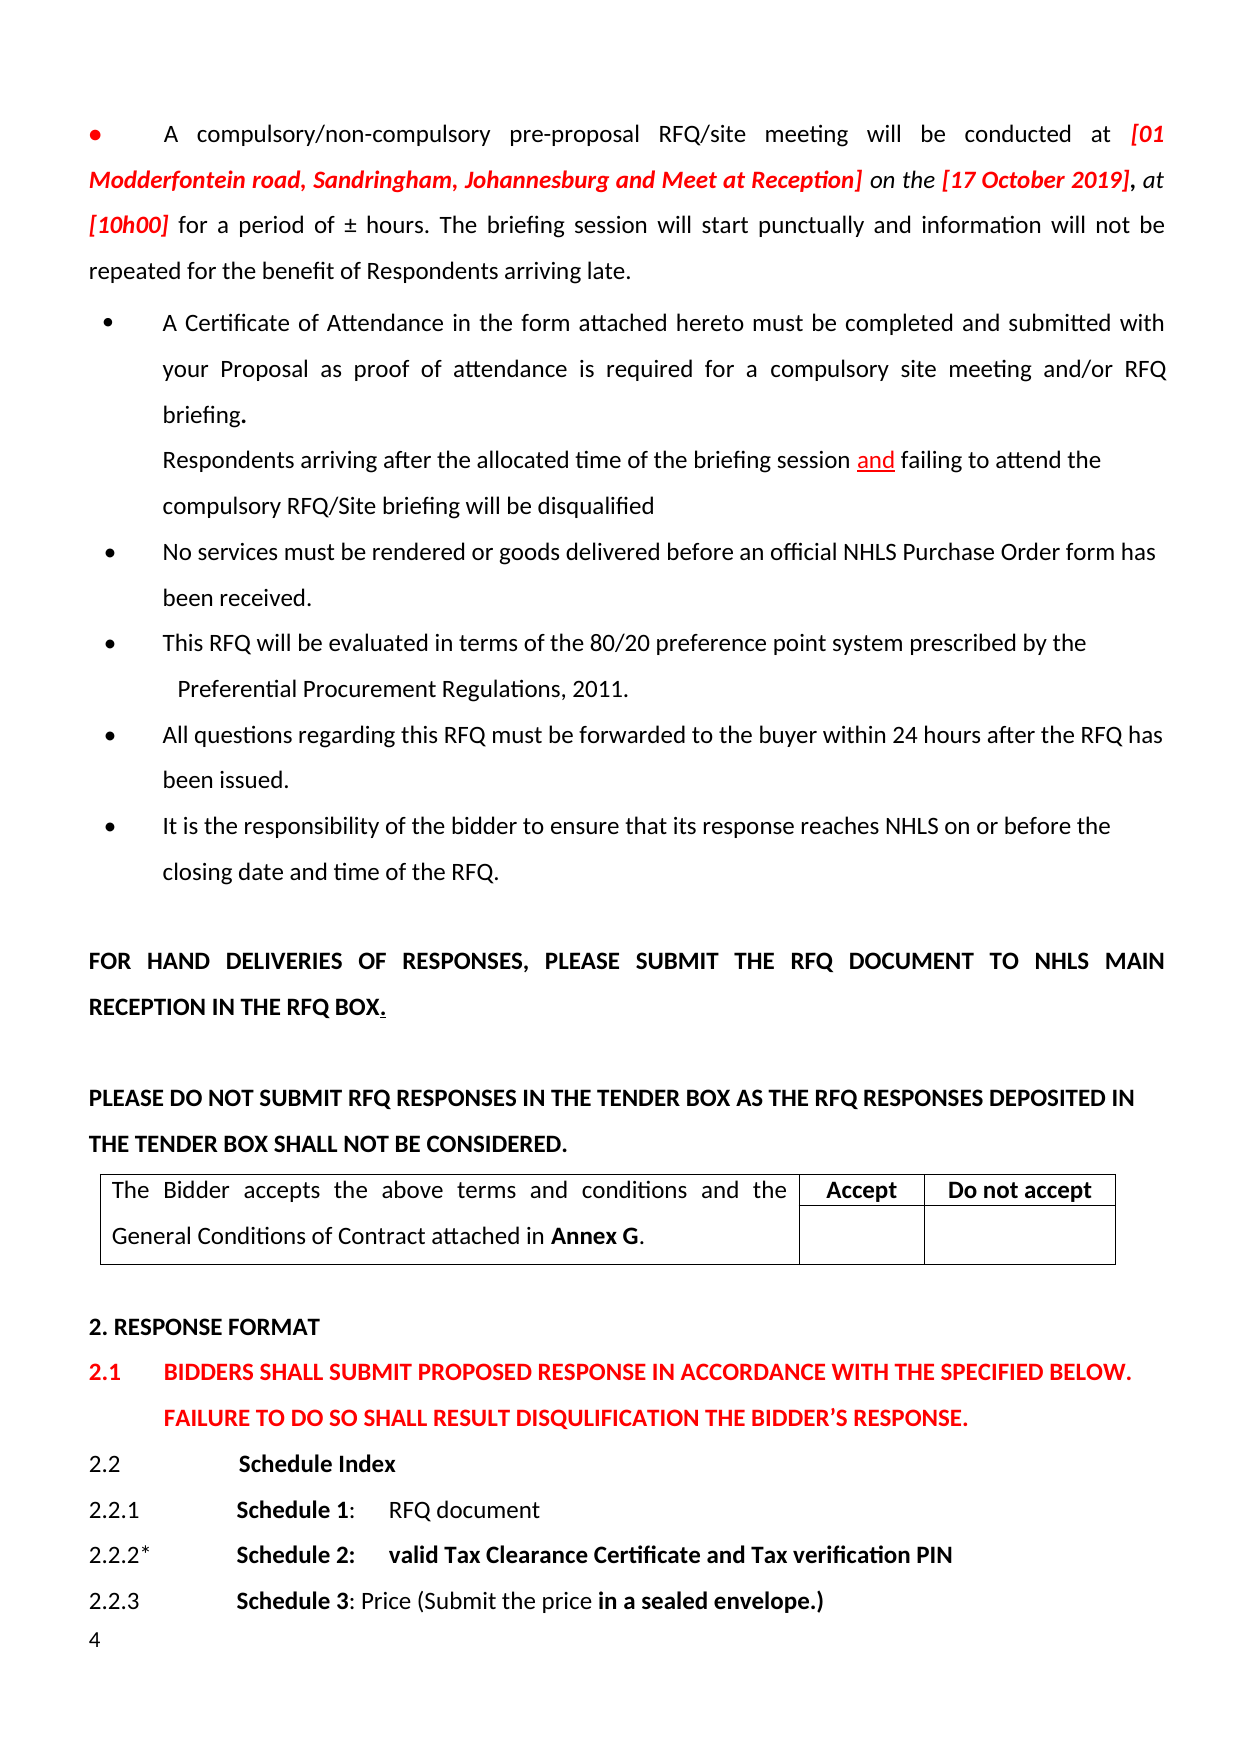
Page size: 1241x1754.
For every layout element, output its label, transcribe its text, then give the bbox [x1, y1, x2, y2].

subtitle A Certificate of Attendance in the form attached hereto must be completed and submitted with your Proposal as proof of attendance is required for a compulsory site meeting and/or RFQ briefing. [103, 307, 1166, 429]
text 2.2 Schedule Index [89, 1448, 1166, 1478]
table_header Accept [800, 1175, 924, 1205]
table_cell [925, 1206, 1115, 1264]
text Respondents arriving after the allocated time of the briefing session and failing to attend the compulsory RFQ/Site briefing will be disqualified [162, 444, 1166, 521]
table_header The Bidder accepts the above terms and conditions and the General Conditions of Contract attached in Annex G. [101, 1175, 799, 1264]
table_cell [800, 1206, 924, 1264]
text 2.2.2* Schedule 2: valid Tax Clearance Certificate and Tax verification PIN [89, 1539, 1166, 1570]
text 2.2.1 Schedule 1: RFQ document [89, 1494, 1166, 1524]
list All questions regarding this RFQ must be forwarded to the buyer within 24 hours after the RFQ has been issued. [103, 719, 1166, 795]
text 2. RESPONSE FORMAT [89, 1311, 1167, 1341]
list A compulsory/non-compulsory pre-proposal RFQ/site meeting will be conducted at [01 Modderfontein road, Sandringham, Johannesburg and Meet at Reception] on the [17 October 2019], at [10h00] for a period of ± hours. The briefing session will start punctually and information will not be repeated for the benefit of Respondents arriving late. [89, 118, 1166, 286]
text 2.2.3 Schedule 3: Price (Submit the price in a sealed envelope.) [89, 1585, 1166, 1616]
text FOR HAND DELIVERIES OF RESPONSES, PLEASE SUBMIT THE RFQ DOCUMENT TO NHLS MAIN RECEPTION IN THE RFQ BOX. [89, 945, 1166, 1021]
list This RFQ will be evaluated in terms of the 80/20 preference point system prescribed by the Preferential Procurement Regulations, 2011. [103, 627, 1166, 704]
list No services must be rendered or goods delivered before an official NHLS Purchase Order form has been received. [103, 536, 1166, 612]
table_header Do not accept [925, 1175, 1115, 1205]
list BIDDERS SHALL SUBMIT PROPOSED RESPONSE IN ACCORDANCE WITH THE SPECIFIED BELOW. FAILURE TO DO SO SHALL RESULT DISQULIFICATION THE BIDDER’S RESPONSE. [89, 1357, 1166, 1433]
list It is the responsibility of the bidder to ensure that its response reaches NHLS on or before the closing date and time of the RFQ. [103, 810, 1166, 887]
text PLEASE DO NOT SUBMIT RFQ RESPONSES IN THE TENDER BOX AS THE RFQ RESPONSES DEPOSITED IN THE TENDER BOX SHALL NOT BE CONSIDERED. [89, 1082, 1166, 1158]
